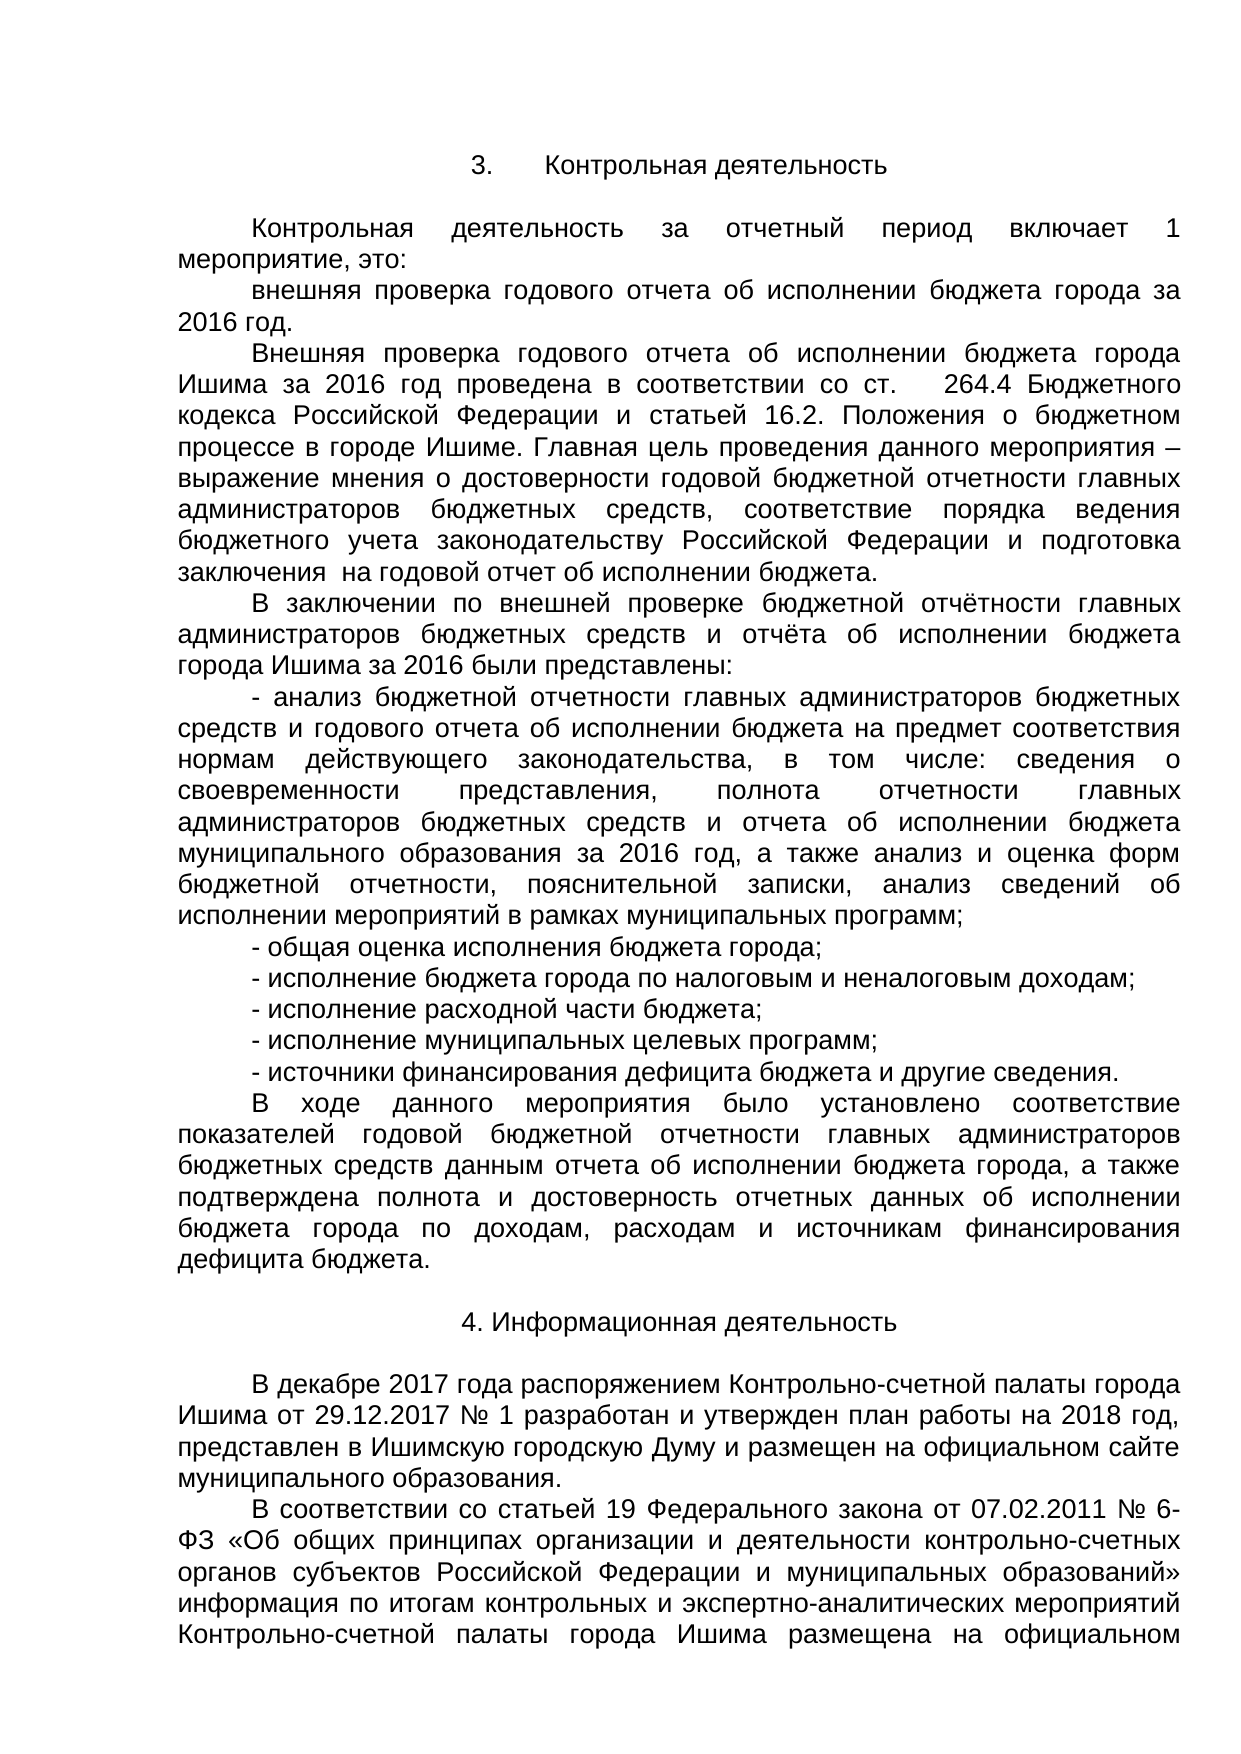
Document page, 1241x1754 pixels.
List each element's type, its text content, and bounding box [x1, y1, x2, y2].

text Внешняя проверка годового отчета об исполнении бюджета города Ишима за 2016 год проведена в соответствии со ст. 264.4 Бюджетного кодекса Российской Федерации и статьей 16.2. Положения о бюджетном процессе в городе Ишиме. Главная цель проведения данного мероприятия – выражение мнения о достоверности годовой бюджетной отчетности главных администраторов бюджетных средств, соответствие порядка ведения бюджетного учета законодательству Российской Федерации и подготовка заключения на годовой отчет об исполнении бюджета. [177, 337, 1181, 587]
text - общая оценка исполнения бюджета города; [177, 931, 1181, 962]
text В ходе данного мероприятия было установлено соответствие показателей годовой бюджетной отчетности главных администраторов бюджетных средств данным отчета об исполнении бюджета города, а также подтверждена полнота и достоверность отчетных данных об исполнении бюджета города по доходам, расходам и источникам финансирования дефицита бюджета. [177, 1087, 1181, 1274]
text - исполнение муниципальных целевых программ; [177, 1024, 1181, 1056]
text - анализ бюджетной отчетности главных администраторов бюджетных средств и годового отчета об исполнении бюджета на предмет соответствия нормам действующего законодательства, в том числе: сведения о своевременности представления, полнота отчетности главных администраторов бюджетных средств и отчета об исполнении бюджета муниципального образования за 2016 год, а также анализ и оценка форм бюджетной отчетности, пояснительной записки, анализ сведений об исполнении мероприятий в рамках муниципальных программ; [177, 681, 1181, 931]
text В декабре 2017 года распоряжением Контрольно-счетной палаты города Ишима от 29.12.2017 № 1 разработан и утвержден план работы на 2018 год, представлен в Ишимскую городскую Думу и размещен на официальном сайте муниципального образования. [177, 1368, 1181, 1493]
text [177, 1493, 1181, 1649]
text внешняя проверка годового отчета об исполнении бюджета города за 2016 год. [177, 274, 1181, 337]
text В заключении по внешней проверке бюджетной отчётности главных администраторов бюджетных средств и отчёта об исполнении бюджета города Ишима за 2016 были представлены: [177, 587, 1181, 681]
text - источники финансирования дефицита бюджета и другие сведения. [177, 1056, 1181, 1087]
text - исполнение расходной части бюджета; [177, 993, 1181, 1024]
list Контрольная деятельность [177, 149, 1181, 181]
text Контрольная деятельность за отчетный период включает 1 мероприятие, это: [177, 212, 1181, 274]
text 4. Информационная деятельность [177, 1306, 1181, 1337]
text - исполнение бюджета города по налоговым и неналоговым доходам; [177, 962, 1181, 993]
